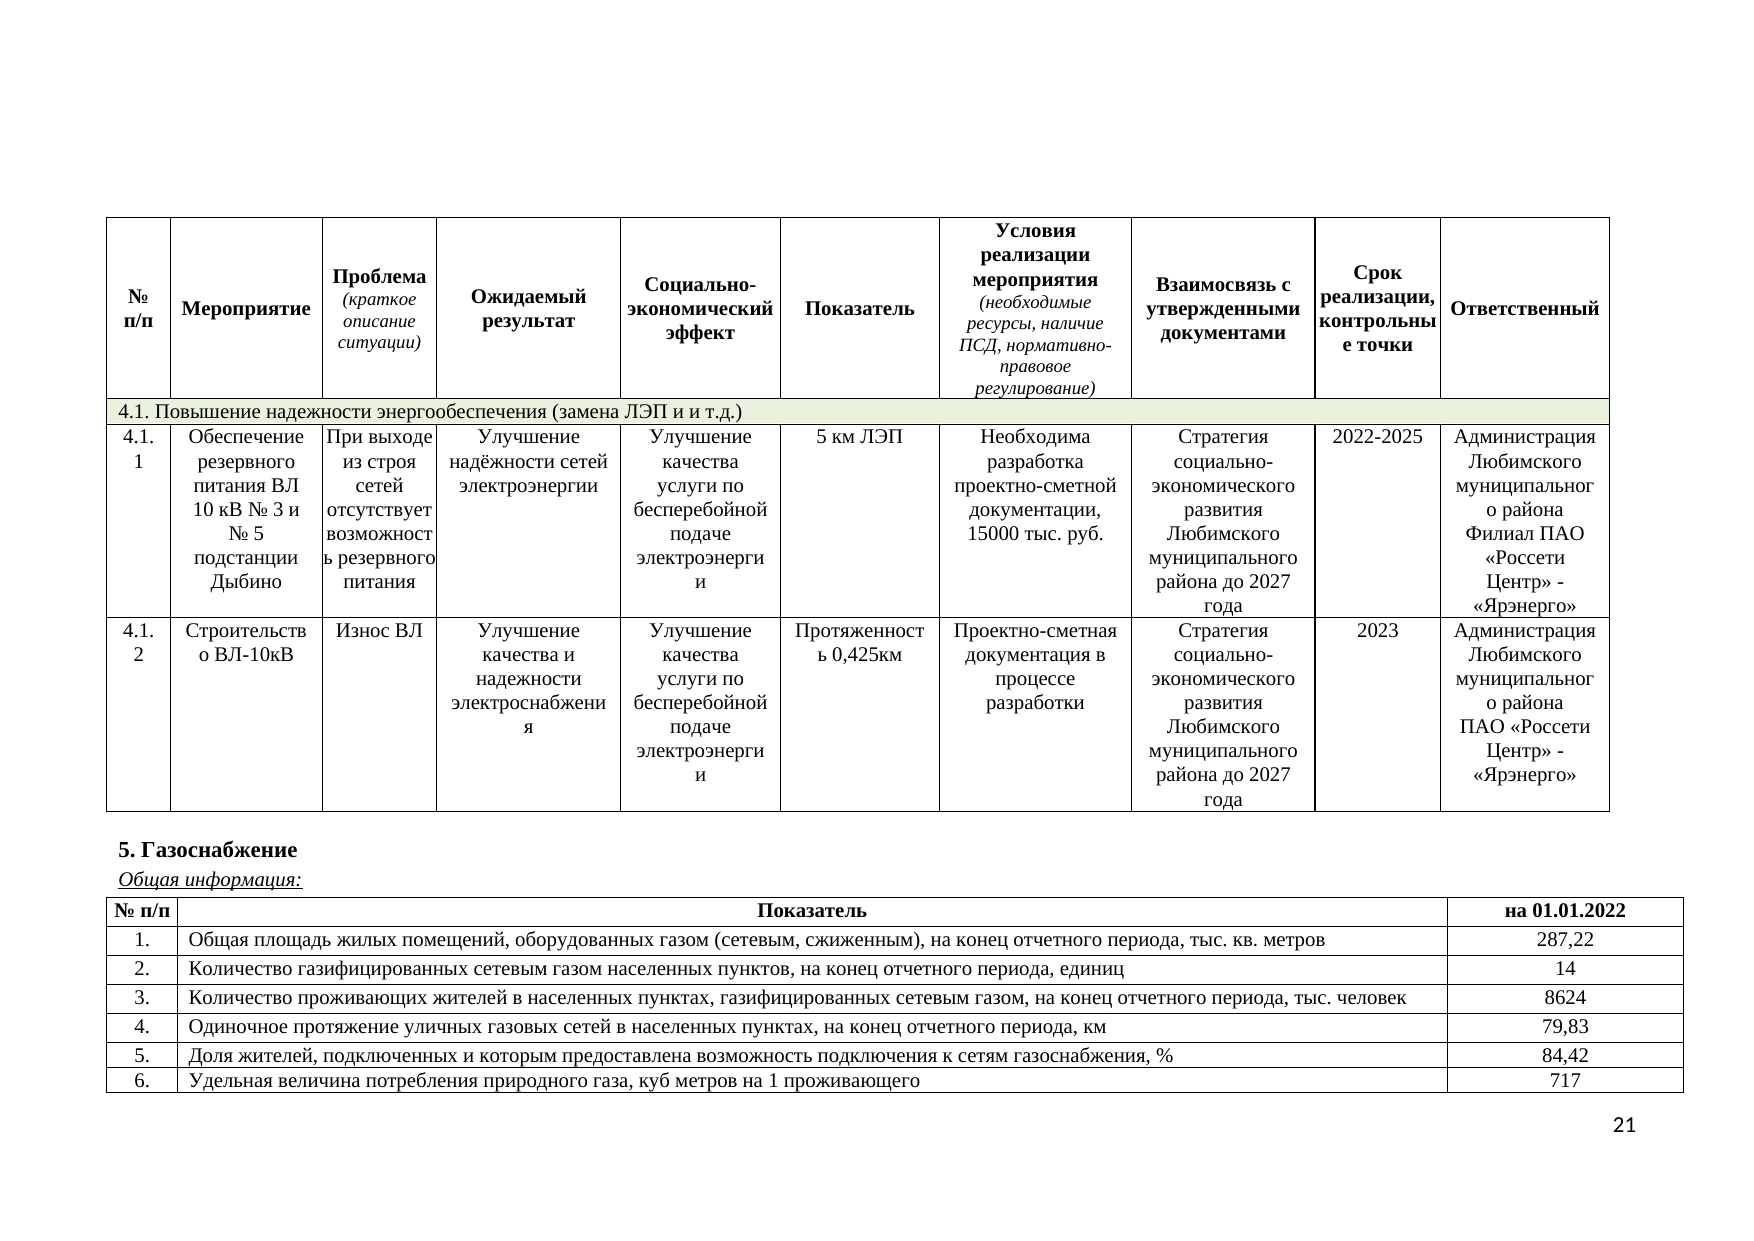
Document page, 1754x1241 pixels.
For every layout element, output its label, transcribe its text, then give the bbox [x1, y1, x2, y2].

table_cell 4.1.1 [107, 425, 170, 617]
table_cell Обеспечение резервного питания ВЛ 10 кВ № 3 и № 5 подстанции Дыбино [171, 425, 322, 617]
table_header на 01.01.2022 [1448, 898, 1683, 926]
table_header Показатель [178, 898, 1447, 926]
table_header Взаимосвязь с утвержденными документами [1132, 218, 1314, 398]
table_cell Необходима разработка проектно-сметной документации, 15000 тыс. руб. [940, 425, 1131, 617]
table_cell 79,83 [1448, 1014, 1683, 1042]
table_header № п/п [107, 898, 177, 926]
table_header Проблема (краткое описание ситуации) [323, 218, 436, 398]
table_cell 14 [1448, 956, 1683, 984]
table_header № п/п [107, 218, 170, 398]
table_cell 5. [107, 1043, 177, 1067]
table_cell Доля жителей, подключенных и которым предоставлена возможность подключения к сетям газоснабжения, % [178, 1043, 1447, 1067]
table_cell 3. [107, 985, 177, 1013]
table_cell 6. [107, 1068, 177, 1092]
table_cell 4.1.2 [107, 618, 170, 811]
table_header Показатель [781, 218, 939, 398]
table_cell Стратегия социально-экономического развития Любимского муниципального района до 2027 года [1132, 618, 1314, 811]
table_cell 84,42 [1448, 1043, 1683, 1067]
table_cell 2023 [1316, 618, 1440, 811]
table_header Мероприятие [171, 218, 322, 398]
table_cell Количество проживающих жителей в населенных пунктах, газифицированных сетевым газом, на конец отчетного периода, тыс. человек [178, 985, 1447, 1013]
table_cell 5 км ЛЭП [781, 425, 939, 617]
table_cell Улучшение надёжности сетей электроэнергии [437, 425, 620, 617]
table_cell Количество газифицированных сетевым газом населенных пунктов, на конец отчетного периода, единиц [178, 956, 1447, 984]
table_cell Администрация Любимского муниципального района Филиал ПАО «Россети Центр» - «Ярэнерго» [1441, 425, 1609, 617]
table_header Срок реализации, контрольные точки [1316, 218, 1440, 398]
table_cell 717 [1448, 1068, 1683, 1092]
table_cell 4. [107, 1014, 177, 1042]
table_cell Протяженность 0,425км [781, 618, 939, 811]
table_cell 287,22 [1448, 927, 1683, 955]
table_cell 4.1. Повышение надежности энергообеспечения (замена ЛЭП и и т.д.) [107, 399, 1609, 423]
table_header Ожидаемый результат [437, 218, 620, 398]
table_cell 2. [107, 956, 177, 984]
table_cell Улучшение качества услуги по бесперебойной подаче электроэнергии [621, 618, 780, 811]
table_cell При выходе из строя сетей отсутствует возможность резервного питания [323, 425, 436, 617]
table_header Социально-экономический эффект [621, 218, 780, 398]
table_cell 1. [107, 927, 177, 955]
table_cell 8624 [1448, 985, 1683, 1013]
table_cell Улучшение качества услуги по бесперебойной подаче электроэнергии [621, 425, 780, 617]
table_cell Строительство ВЛ-10кВ [171, 618, 322, 811]
table_cell Износ ВЛ [323, 618, 436, 811]
text 5. Газоснабжение [118, 837, 1636, 863]
table_header Ответственный [1441, 218, 1609, 398]
table_cell Удельная величина потребления природного газа, куб метров на 1 проживающего [178, 1068, 1447, 1092]
table_cell 2022-2025 [1316, 425, 1440, 617]
table_cell Общая площадь жилых помещений, оборудованных газом (сетевым, сжиженным), на конец отчетного периода, тыс. кв. метров [178, 927, 1447, 955]
table_cell Стратегия социально-экономического развития Любимского муниципального района до 2027 года [1132, 425, 1314, 617]
table_header Условия реализации мероприятия (необходимые ресурсы, наличие ПСД, нормативно-правовое регулирование) [940, 218, 1131, 398]
table_cell Администрация Любимского муниципального района ПАО «Россети Центр» - «Ярэнерго» [1441, 618, 1609, 811]
text Общая информация: [118, 867, 1636, 891]
table_cell Проектно-сметная документация в процессе разработки [940, 618, 1131, 811]
table_cell Улучшение качества и надежности электроснабжения [437, 618, 620, 811]
table_cell Одиночное протяжение уличных газовых сетей в населенных пунктах, на конец отчетного периода, км [178, 1014, 1447, 1042]
